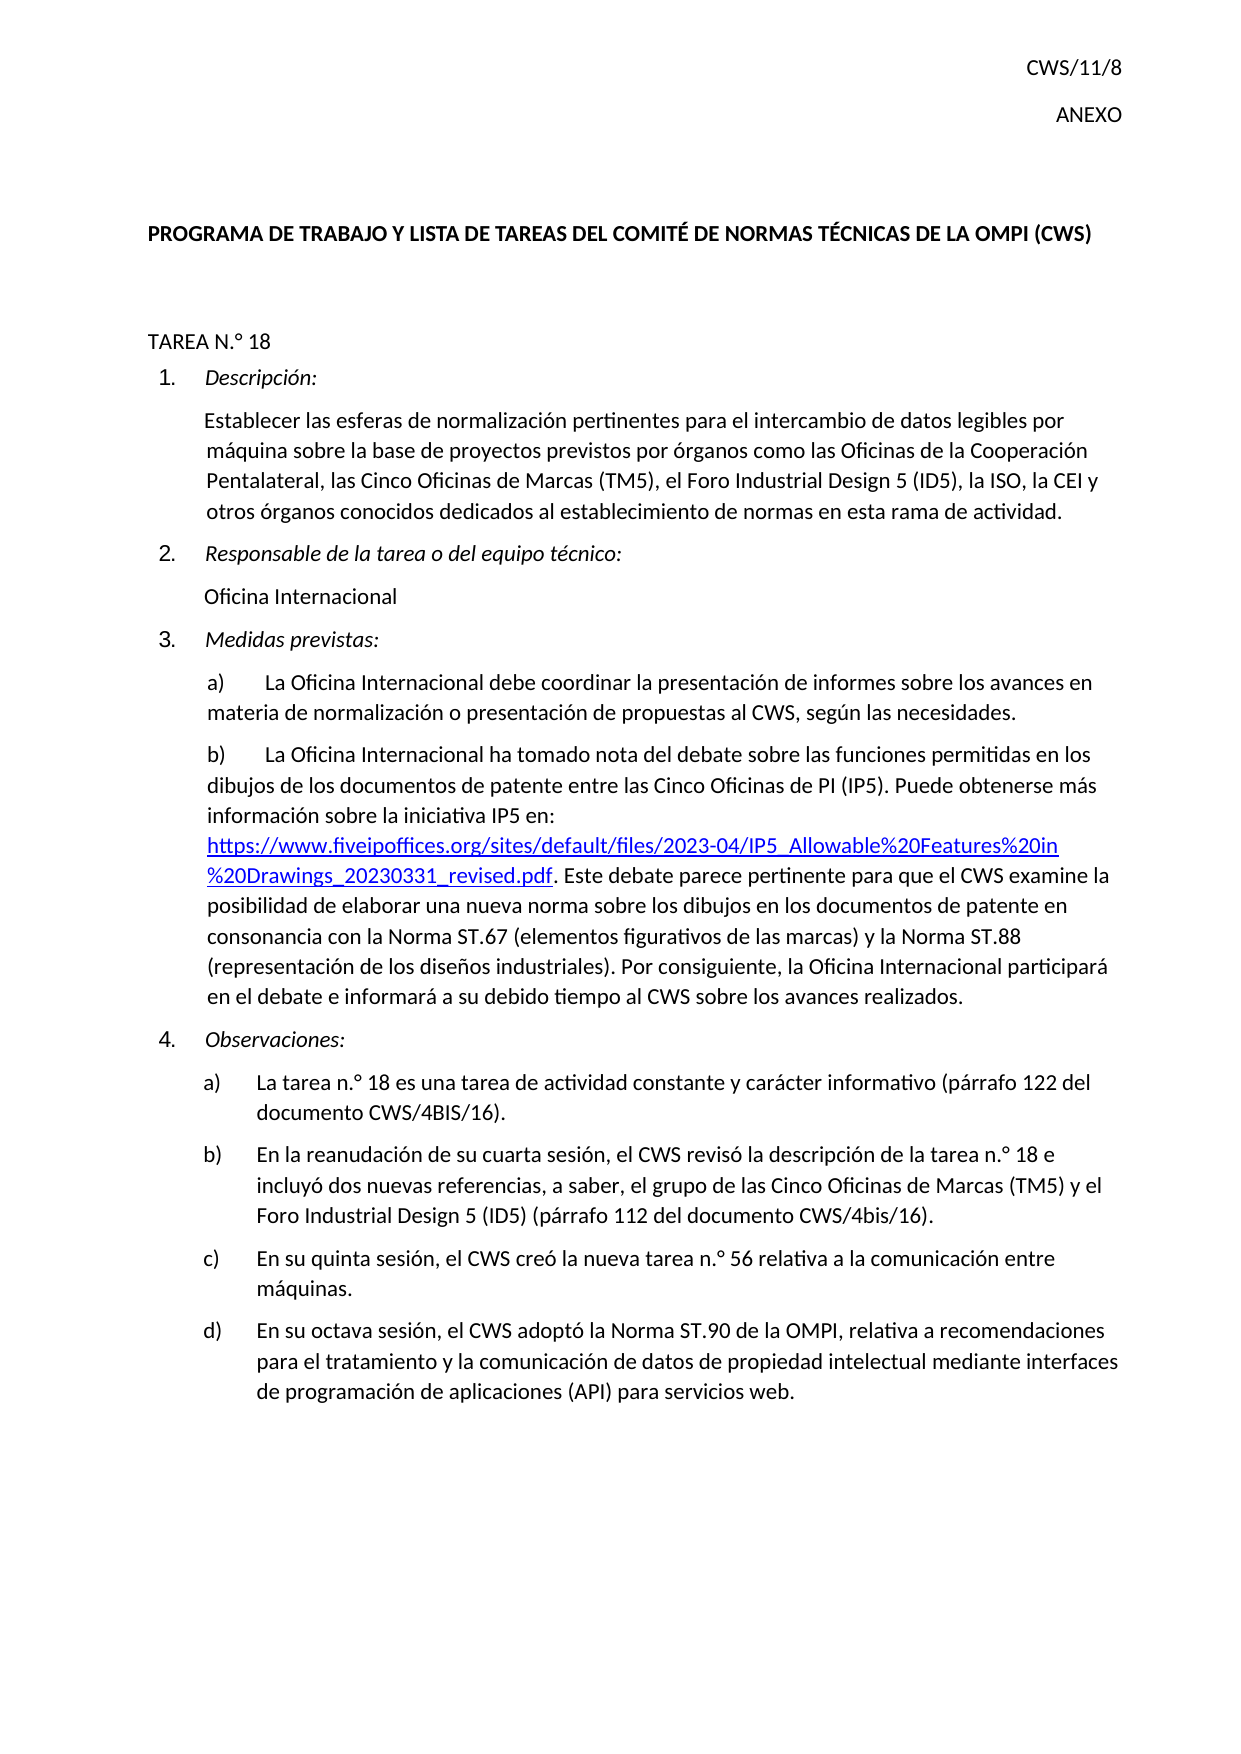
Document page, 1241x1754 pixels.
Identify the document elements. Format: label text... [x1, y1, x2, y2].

subtitle Descripción: [158, 363, 934, 391]
list En su octava sesión, el CWS adoptó la Norma ST.90 de la OMPI, relativa a recomendaciones para el tratamiento y la comunicación de datos de propiedad intelectual mediante interfaces de programación de aplicaciones (API) para servicios web. [203, 1317, 1122, 1405]
list La tarea n.° 18 es una tarea de actividad constante y carácter informativo (párrafo 122 del documento CWS/4BIS/16). [203, 1068, 1122, 1126]
subtitle PROGRAMA DE TRABAJO Y LISTA DE TAREAS DEL COMITÉ DE NORMAS TÉCNICAS DE LA OMPI (CWS) [148, 219, 1122, 247]
subtitle Medidas previstas: [158, 625, 934, 653]
subtitle Responsable de la tarea o del equipo técnico: [158, 539, 934, 567]
list En su quinta sesión, el CWS creó la nueva tarea n.° 56 relativa a la comunicación entre máquinas. [203, 1244, 1122, 1302]
text Establecer las esferas de normalización pertinentes para el intercambio de datos legibles por máquina sobre la base de proyectos previstos por órganos como las Oficinas de la Cooperación Pentalateral, las Cinco Oficinas de Marcas (TM5), el Foro Industrial Design 5 (ID5), la ISO, la CEI y otros órganos conocidos dedicados al establecimiento de normas en esta rama de actividad. [204, 406, 1122, 525]
subtitle TAREA n.° 18 [148, 327, 1122, 355]
list En la reanudación de su cuarta sesión, el CWS revisó la descripción de la tarea n.° 18 e incluyó dos nuevas referencias, a saber, el grupo de las Cinco Oficinas de Marcas (TM5) y el Foro Industrial Design 5 (ID5) (párrafo 112 del documento CWS/4bis/16). [203, 1141, 1122, 1229]
list La Oficina Internacional ha tomado nota del debate sobre las funciones permitidas en los dibujos de los documentos de patente entre las Cinco Oficinas de PI (IP5). Puede obtenerse más información sobre la iniciativa IP5 en: https://www.fiveipoffices.org/sites/default/files/2023-04/IP5_Allowable%20Features%20in%20Drawings_20230331_revised.pdf. Este debate parece pertinente para que el CWS examine la posibilidad de elaborar una nueva norma sobre los dibujos en los documentos de patente en consonancia con la Norma ST.67 (elementos figurativos de las marcas) y la Norma ST.88 (representación de los diseños industriales). Por consiguiente, la Oficina Internacional participará en el debate e informará a su debido tiempo al CWS sobre los avances realizados. [207, 741, 1122, 1010]
subtitle Observaciones: [158, 1025, 934, 1053]
list La Oficina Internacional debe coordinar la presentación de informes sobre los avances en materia de normalización o presentación de propuestas al CWS, según las necesidades. [207, 668, 1122, 726]
text Oficina Internacional [204, 582, 1122, 610]
